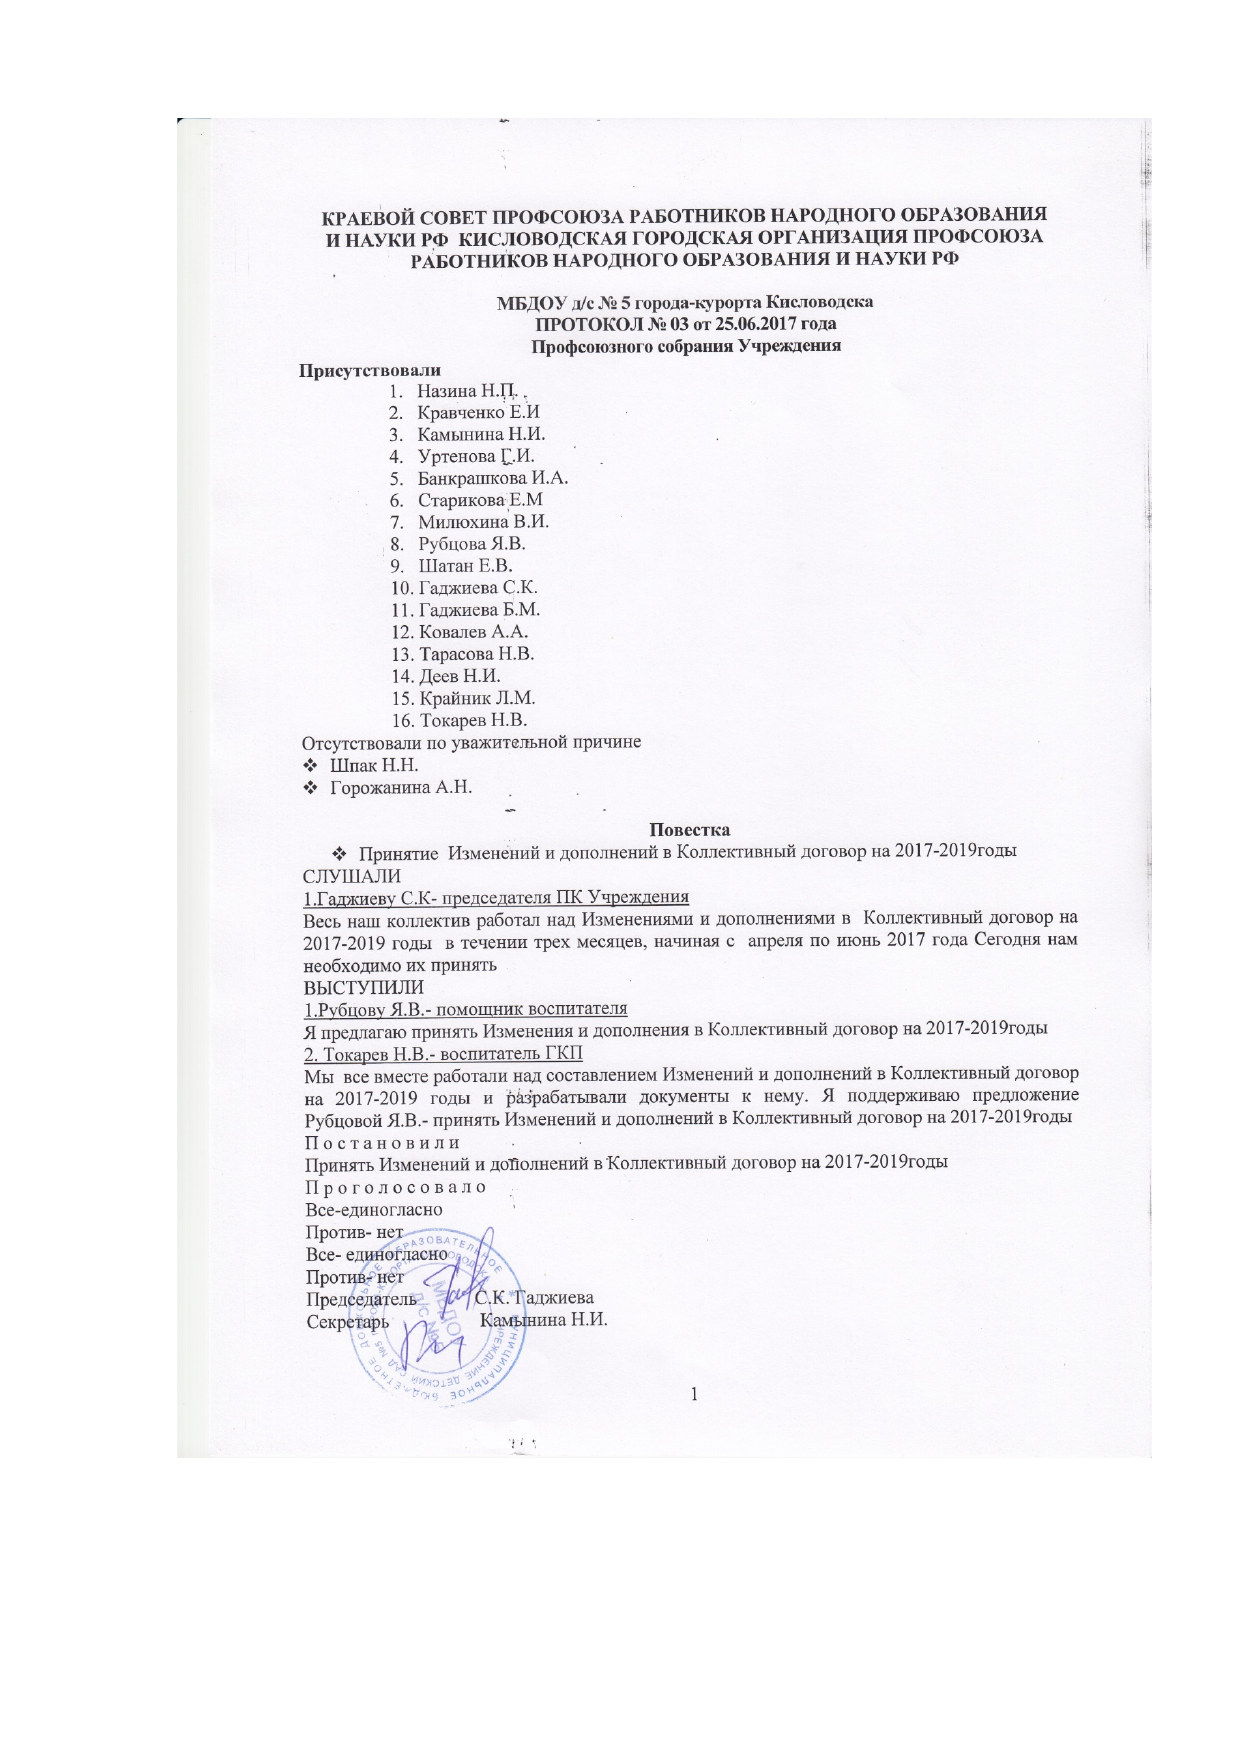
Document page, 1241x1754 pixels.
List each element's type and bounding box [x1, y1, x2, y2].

picture [177, 118, 1152, 1458]
